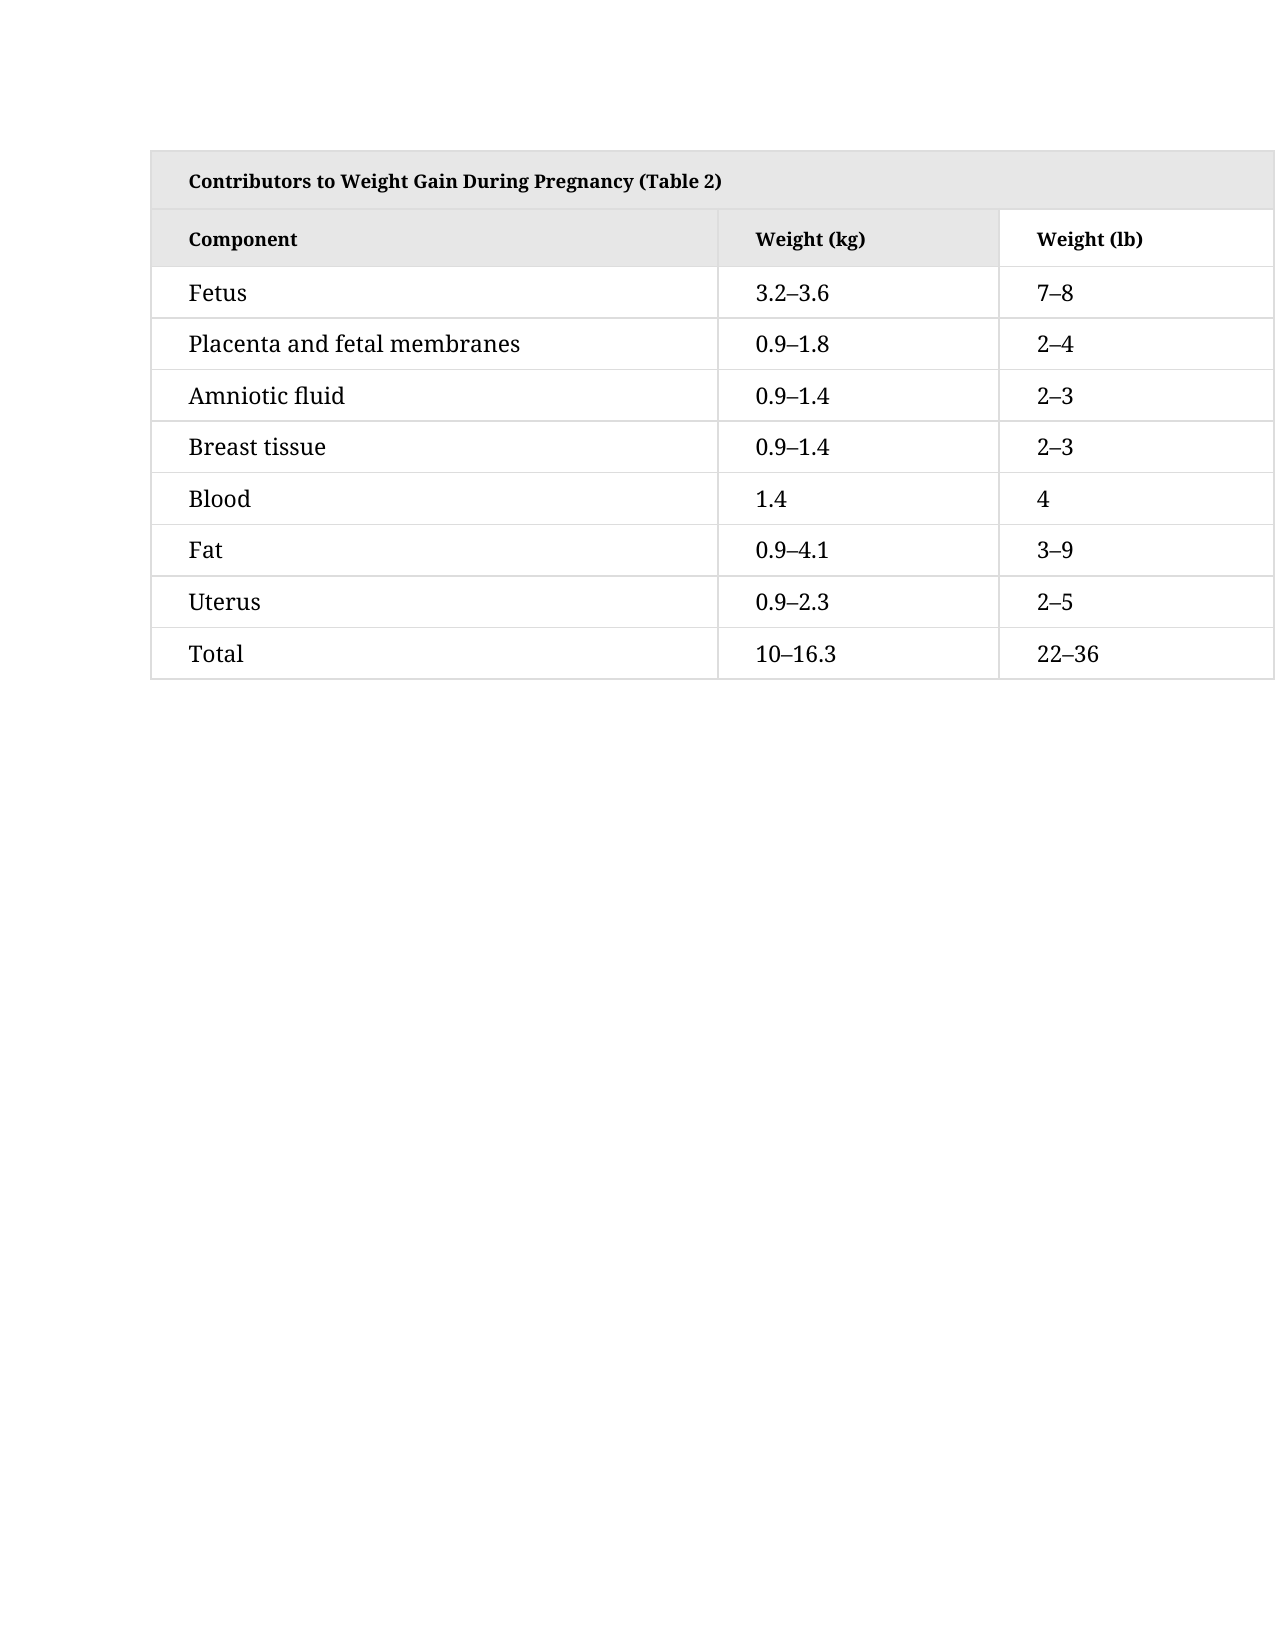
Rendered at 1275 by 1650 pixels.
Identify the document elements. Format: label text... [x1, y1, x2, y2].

table_cell 0.9–4.1 [719, 525, 998, 575]
table_cell 3.2–3.6 [719, 267, 998, 317]
table_cell 3–9 [1000, 525, 1273, 575]
table_cell Uterus [152, 577, 717, 627]
table_cell 1.4 [719, 473, 998, 523]
table_cell Blood [152, 473, 717, 523]
table_cell 2–4 [1000, 319, 1273, 369]
table_cell Breast tissue [152, 422, 717, 472]
table_cell 10–16.3 [719, 628, 998, 678]
table_cell 0.9–1.8 [719, 319, 998, 369]
table_cell Placenta and fetal membranes [152, 319, 717, 369]
table_header Contributors to Weight Gain During Pregnancy (Table 2) [152, 152, 1273, 208]
table_cell 2–5 [1000, 577, 1273, 627]
table_cell Total [152, 628, 717, 678]
table_cell Weight (kg) [719, 210, 998, 266]
table_cell Weight (lb) [1000, 210, 1273, 266]
table_cell 0.9–1.4 [719, 370, 998, 420]
table_cell 2–3 [1000, 370, 1273, 420]
table_cell Component [152, 210, 717, 266]
table_cell Amniotic fluid [152, 370, 717, 420]
table_cell 7–8 [1000, 267, 1273, 317]
table_cell Fat [152, 525, 717, 575]
table_cell 22–36 [1000, 628, 1273, 678]
table_cell 0.9–2.3 [719, 577, 998, 627]
table_cell Fetus [152, 267, 717, 317]
table_cell 0.9–1.4 [719, 422, 998, 472]
table_cell 2–3 [1000, 422, 1273, 472]
table_cell 4 [1000, 473, 1273, 523]
